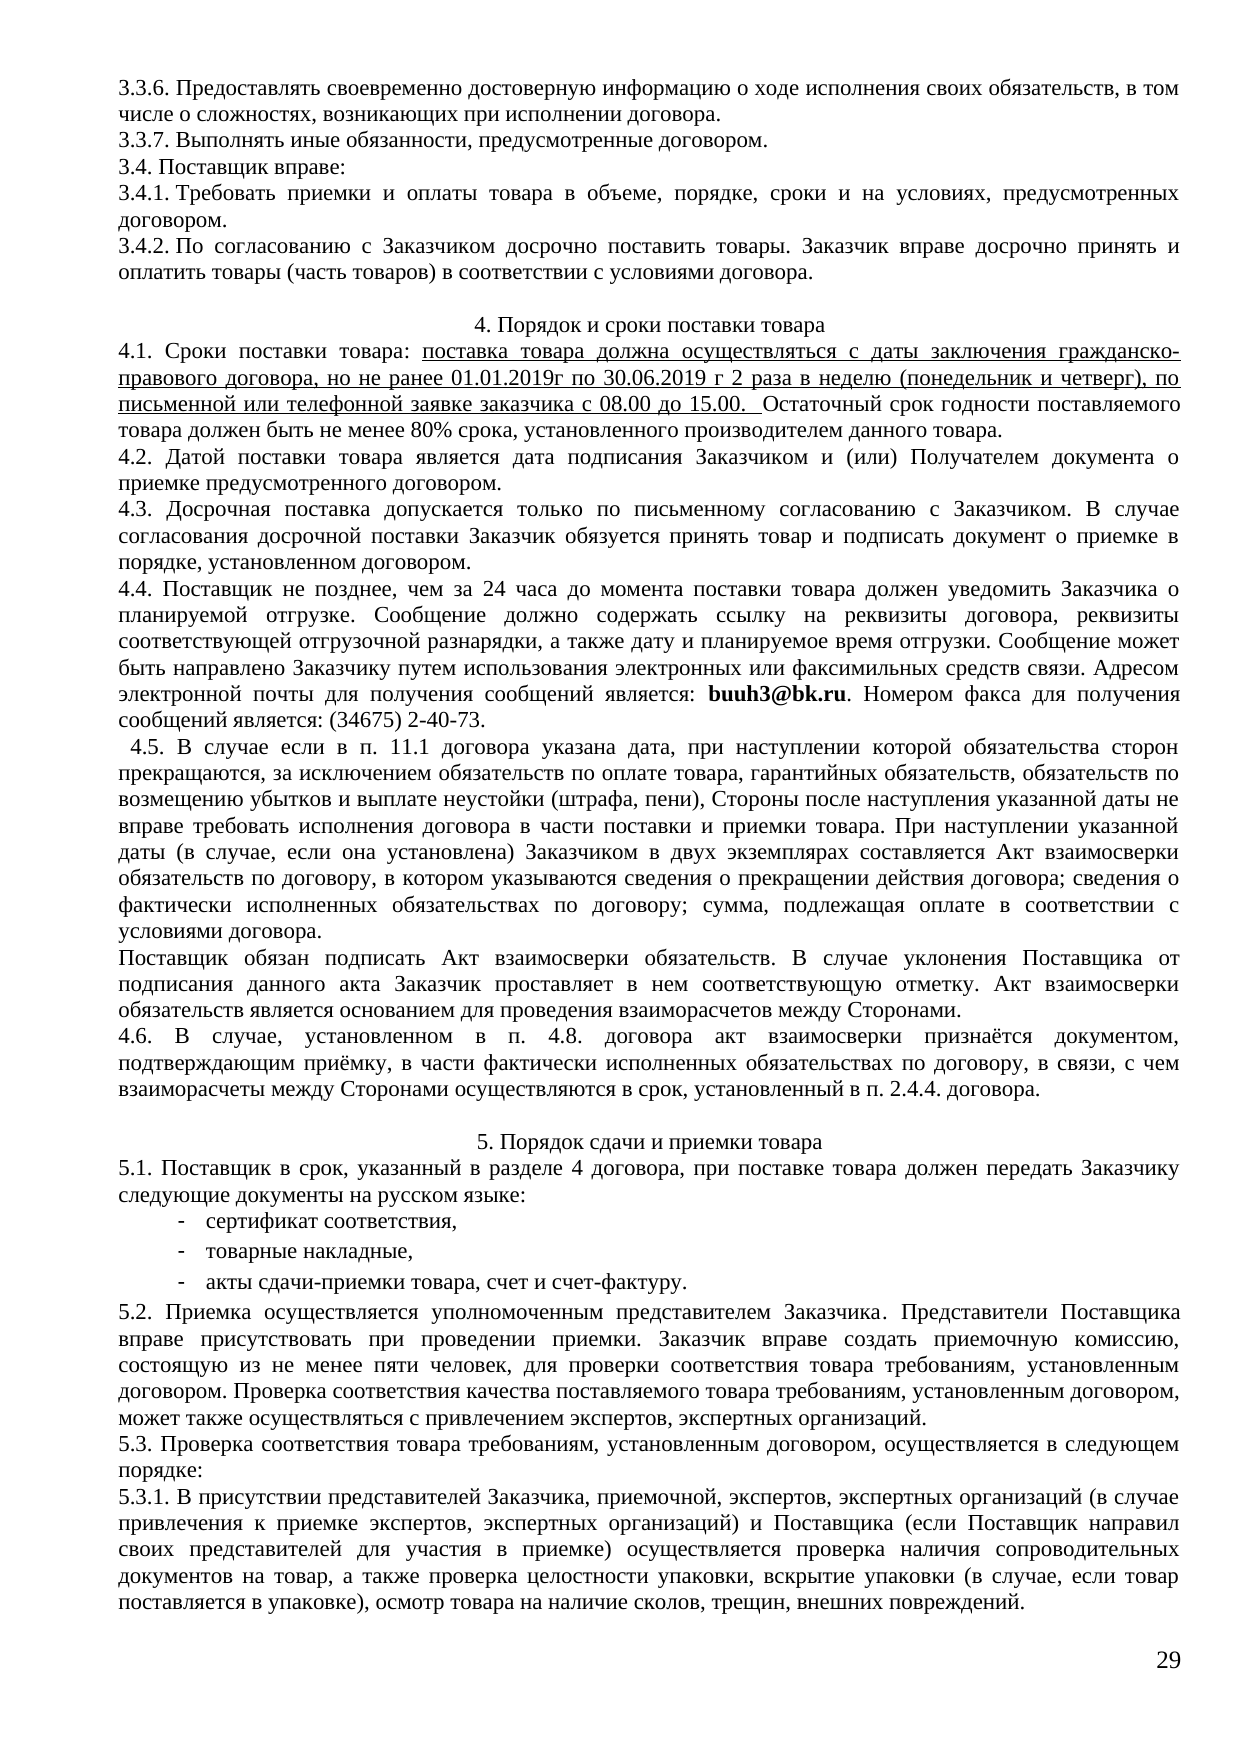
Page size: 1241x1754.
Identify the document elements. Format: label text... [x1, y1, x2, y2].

text 4. Порядок и сроки поставки товара [118, 311, 1181, 337]
text 5.2. Приемка осуществляется уполномоченным представителем Заказчика. Представители Поставщика вправе присутствовать при проведении приемки. Заказчик вправе создать приемочную комиссию, состоящую из не менее пяти человек, для проверки соответствия товара требованиям, установленным договором. Проверка соответствия качества поставляемого товара требованиям, установленным договором, может также осуществляться с привлечением экспертов, экспертных организаций. [118, 1298, 1181, 1430]
text 3.3.6. Предоставлять своевременно достоверную информацию о ходе исполнения своих обязательств, в том числе о сложностях, возникающих при исполнении договора. [118, 74, 1181, 127]
text 4.4. Поставщик не позднее, чем за 24 часа до момента поставки товара должен уведомить Заказчика о планируемой отгрузке. Сообщение должно содержать ссылку на реквизиты договора, реквизиты соответствующей отгрузочной разнарядки, а также дату и планируемое время отгрузки. Сообщение может быть направлено Заказчику путем использования электронных или факсимильных средств связи. Адресом электронной почты для получения сообщений является: buuh3@bk.ru. Номером факса для получения сообщений является: (34675) 2-40-73. [118, 574, 1181, 733]
text 5.3. Проверка соответствия товара требованиям, установленным договором, осуществляется в следующем порядке: [118, 1430, 1181, 1483]
list акты сдачи-приемки товара, счет и счет-фактуру. [118, 1268, 1181, 1294]
text 4.3. Досрочная поставка допускается только по письменному согласованию с Заказчиком. В случае согласования досрочной поставки Заказчик обязуется принять товар и подписать документ о приемке в порядке, установленном договором. [118, 496, 1181, 574]
list сертификат соответствия, [118, 1207, 1181, 1233]
text 5.1. Поставщик в срок, указанный в разделе 4 договора, при поставке товара должен передать Заказчику следующие документы на русском языке: [118, 1154, 1181, 1207]
text 4.1. Сроки поставки товара: поставка товара должна осуществляться с даты заключения гражданско-правового договора, но не ранее 01.01.2019г по 30.06.2019 г 2 раза в неделю (понедельник и четверг), по письменной или телефонной заявке заказчика с 08.00 до 15.00. Остаточный срок годности поставляемого товара должен быть не менее 80% срока, установленного производителем данного товара. [118, 337, 1181, 387]
text 4.1. Сроки поставки товара: поставка товара должна осуществляться с даты заключения гражданско-правового договора, но не ранее 01.01.2019г по 30.06.2019 г 2 раза в неделю (понедельник и четверг), по письменной или телефонной заявке заказчика с 08.00 до 15.00. Остаточный срок годности поставляемого товара должен быть не менее 80% срока, установленного производителем данного товара. [118, 388, 1181, 443]
text 4.5. В случае если в п. 11.1 договора указана дата, при наступлении которой обязательства сторон прекращаются, за исключением обязательств по оплате товара, гарантийных обязательств, обязательств по возмещению убытков и выплате неустойки (штрафа, пени), Стороны после наступления указанной даты не вправе требовать исполнения договора в части поставки и приемки товара. При наступлении указанной даты (в случае, если она установлена) Заказчиком в двух экземплярах составляется Акт взаимосверки обязательств по договору, в котором указываются сведения о прекращении действия договора; сведения о фактически исполненных обязательствах по договору; сумма, подлежащая оплате в соответствии с условиями договора. [118, 733, 1181, 943]
text 5. Порядок сдачи и приемки товара [118, 1128, 1181, 1154]
text 3.3.7. Выполнять иные обязанности, предусмотренные договором. [118, 127, 1181, 153]
text 4.2. Датой поставки товара является дата подписания Заказчиком и (или) Получателем документа о приемке предусмотренного договором. [118, 443, 1181, 496]
text 3.4. Поставщик вправе: [118, 153, 1181, 179]
list товарные накладные, [118, 1237, 1181, 1264]
text 3.4.1. Требовать приемки и оплаты товара в объеме, порядке, сроки и на условиях, предусмотренных договором. [118, 179, 1181, 232]
text 4.6. В случае, установленном в п. 4.8. договора акт взаимосверки признаётся документом, подтверждающим приёмку, в части фактически исполненных обязательствах по договору, в связи, с чем взаиморасчеты между Сторонами осуществляются в срок, установленный в п. 2.4.4. договора. [118, 1023, 1181, 1102]
text 5.3.1. В присутствии представителей Заказчика, приемочной, экспертов, экспертных организаций (в случае привлечения к приемке экспертов, экспертных организаций) и Поставщика (если Поставщик направил своих представителей для участия в приемке) осуществляется проверка наличия сопроводительных документов на товар, а также проверка целостности упаковки, вскрытие упаковки (в случае, если товар поставляется в упаковке), осмотр товара на наличие сколов, трещин, внешних повреждений. [118, 1483, 1181, 1614]
text 3.4.2. По согласованию с Заказчиком досрочно поставить товары. Заказчик вправе досрочно принять и оплатить товары (часть товаров) в соответствии с условиями договора. [118, 232, 1181, 285]
text Поставщик обязан подписать Акт взаимосверки обязательств. В случае уклонения Поставщика от подписания данного акта Заказчик проставляет в нем соответствующую отметку. Акт взаимосверки обязательств является основанием для проведения взаиморасчетов между Сторонами. [118, 943, 1181, 1023]
